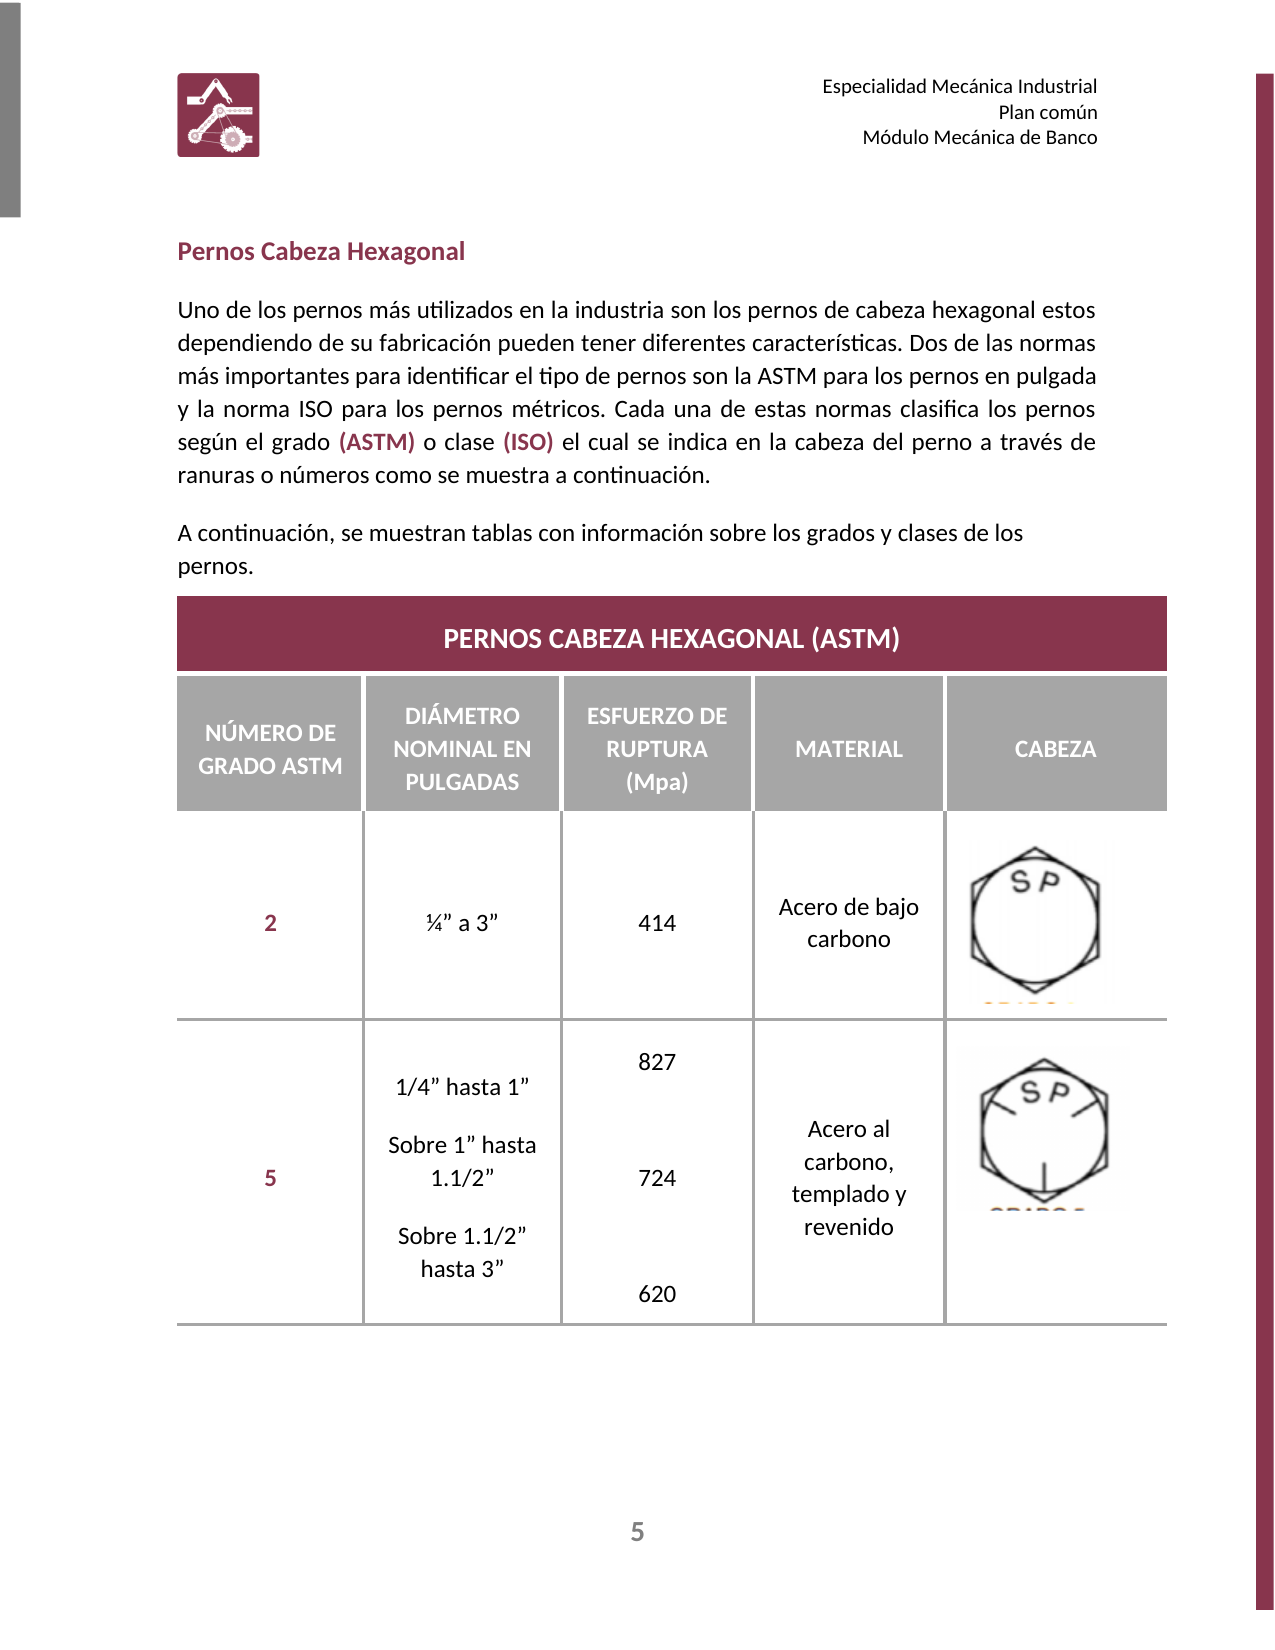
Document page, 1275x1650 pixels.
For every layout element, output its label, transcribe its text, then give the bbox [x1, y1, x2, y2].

table_cell 414 [563, 816, 752, 1018]
text Pernos Cabeza Hexagonal [177, 234, 1098, 267]
text Uno de los pernos más utilizados en la industria son los pernos de cabeza hexagonal estos dependiendo de su fabricación pueden tener diferentes características. Dos de las normas más importantes para identificar el tipo de pernos son la ASTM para los pernos en pulgada y la norma ISO para los pernos métricos. Cada una de estas normas clasifica los pernos según el grado (ASTM) o clase (ISO) el cual se indica en la cabeza del perno a través de ranuras o números como se muestra a continuación. [177, 295, 1098, 490]
table_cell MATERIAL [755, 676, 943, 811]
table_cell CABEZA [947, 676, 1167, 811]
text A continuación, se muestran tablas con información sobre los grados y clases de los pernos. [177, 517, 1098, 581]
picture [957, 1047, 1129, 1210]
table_cell NÚMERO DE GRADO ASTM [177, 676, 361, 811]
table_header PERNOS CABEZA HEXAGONAL (ASTM) [177, 596, 1167, 671]
table_cell DIÁMETRO NOMINAL EN PULGADAS [366, 676, 559, 811]
table_cell 2 [177, 816, 362, 1018]
table_cell 827 724 620 [563, 1021, 752, 1323]
table_cell ¼” a 3” [365, 816, 560, 1018]
table_cell 1/4” hasta 1” Sobre 1” hasta 1.1/2” Sobre 1.1/2” hasta 3” [365, 1021, 560, 1323]
table_cell ESFUERZO DE RUPTURA (Mpa) [564, 676, 751, 811]
table_cell Acero de bajo carbono [755, 816, 943, 1018]
table_cell [947, 816, 1167, 1018]
picture [177, 73, 260, 157]
table_cell [947, 1021, 1167, 1323]
table_cell 5 [177, 1021, 362, 1323]
table_cell Acero al carbono, templado y revenido [755, 1021, 943, 1323]
picture [956, 840, 1119, 1004]
